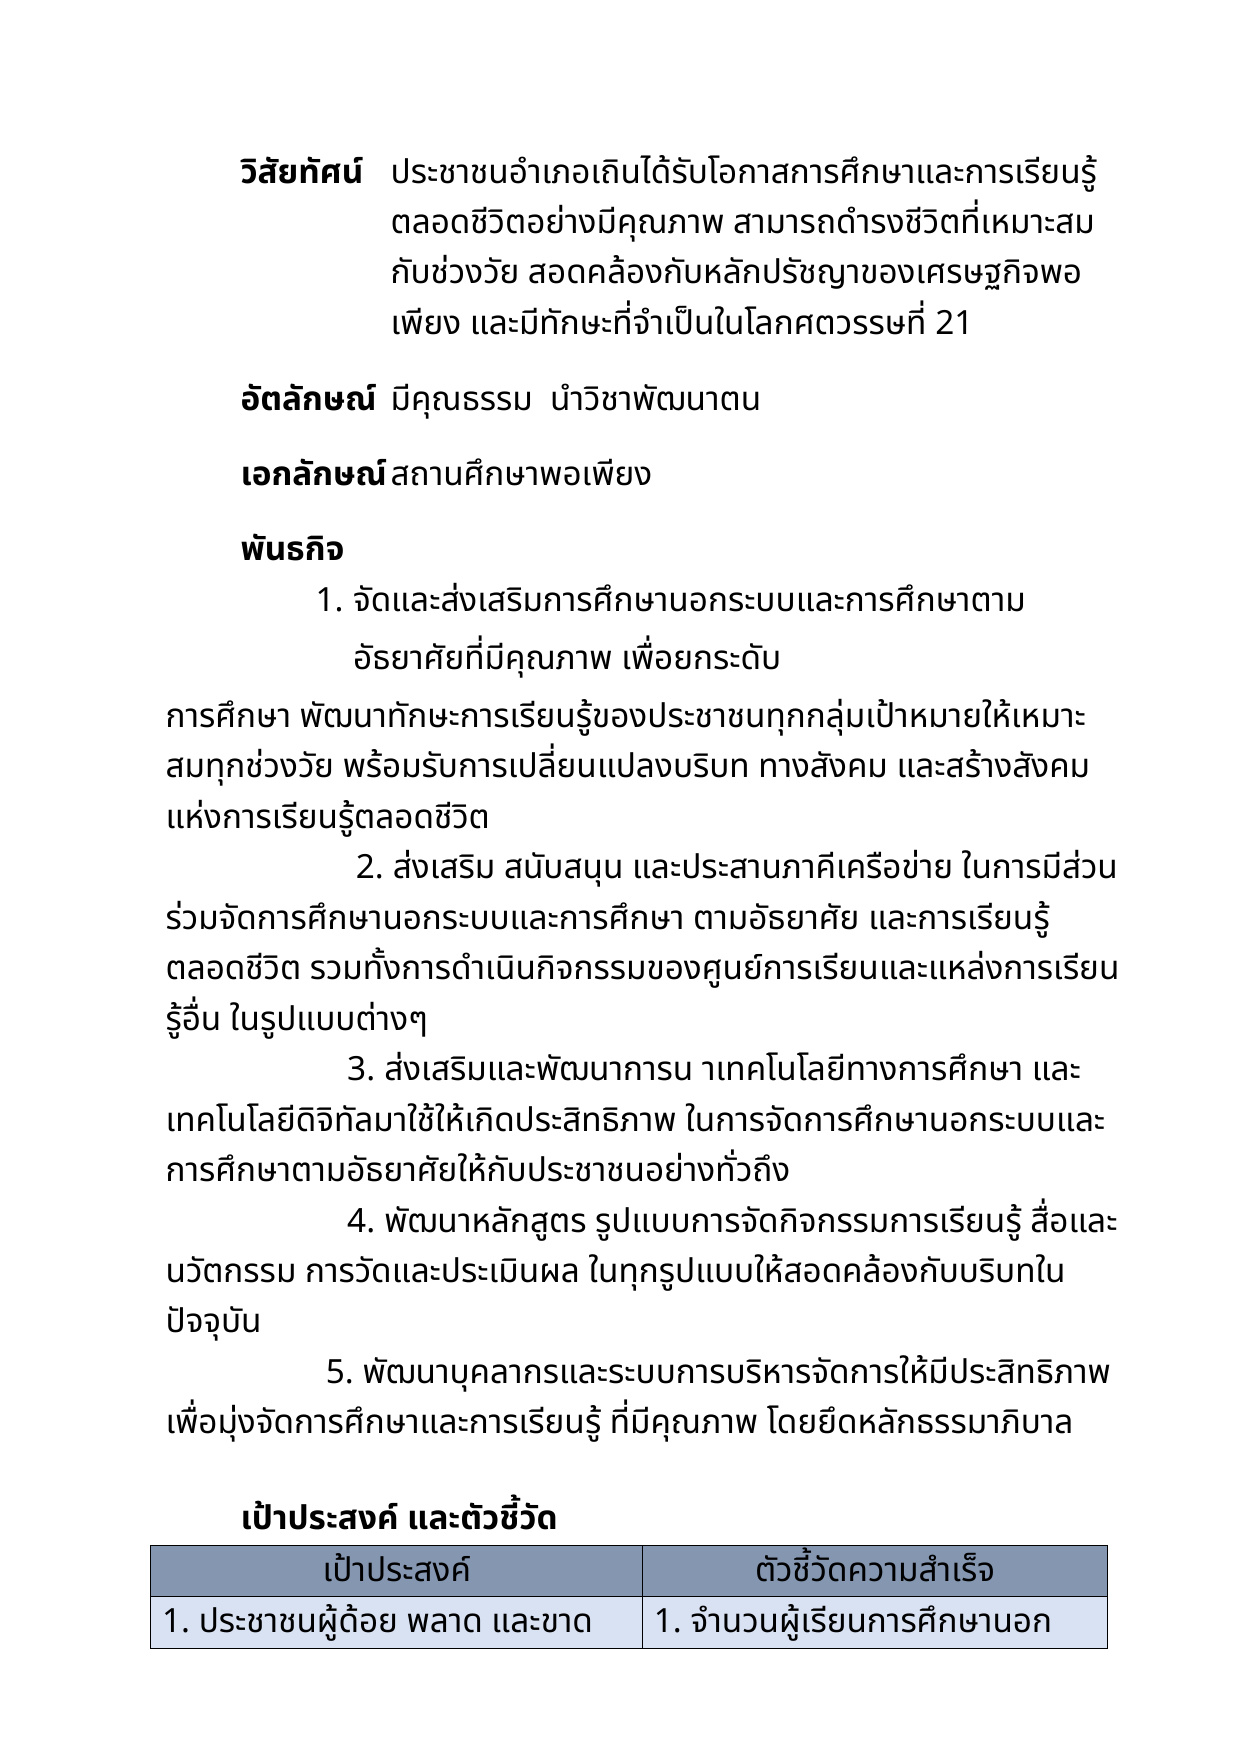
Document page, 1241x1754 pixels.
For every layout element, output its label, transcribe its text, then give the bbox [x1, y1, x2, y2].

text เป้าประสงค์ และตัวชี้วัด [165, 1494, 1122, 1545]
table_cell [643, 1597, 1107, 1648]
text การศึกษา พัฒนาทักษะการเรียนรู้ของประชาชนทุกกลุ่มเป้าหมายให้เหมาะสมทุกช่วงวัย พร้อมรับการเปลี่ยนแปลงบริบท ทางสังคม และสร้างสังคมแห่งการเรียนรู้ตลอดชีวิต 2. ส่งเสริม สนับสนุน และประสานภาคีเครือข่าย ในการมีส่วนร่วมจัดการศึกษานอกระบบและการศึกษา ตามอัธยาศัย และการเรียนรู้ตลอดชีวิต รวมทั้งการดำเนินกิจกรรมของศูนย์การเรียนและแหล่งการเรียนรู้อื่น ในรูปแบบต่างๆ 3. ส่งเสริมและพัฒนาการน าเทคโนโลยีทางการศึกษา และเทคโนโลยีดิจิทัลมาใช้ให้เกิดประสิทธิภาพ ในการจัดการศึกษานอกระบบและการศึกษาตามอัธยาศัยให้กับประชาชนอย่างทั่วถึง 4. พัฒนาหลักสูตร รูปแบบการจัดกิจกรรมการเรียนรู้ สื่อและนวัตกรรม การวัดและประเมินผล ในทุกรูปแบบให้สอดคล้องกับบริบทในปัจจุบัน 5. พัฒนาบุคลากรและระบบการบริหารจัดการให้มีประสิทธิภาพ เพื่อมุ่งจัดการศึกษาและการเรียนรู้ ที่มีคุณภาพ โดยยึดหลักธรรมาภิบาล [165, 692, 1122, 1449]
text เอกลักษณ์ สถานศึกษาพอเพียง [210, 450, 1122, 500]
list จัดและส่งเสริมการศึกษานอกระบบและการศึกษาตามอัธยาศัยที่มีคุณภาพ เพื่อยกระดับ [315, 576, 1122, 684]
table_header เป้าประสงค์ [151, 1546, 642, 1596]
text พันธกิจ [165, 525, 1122, 576]
text วิสัยทัศน์ ประชาชนอำเภอเถินได้รับโอกาสการศึกษาและการเรียนรู้ตลอดชีวิตอย่างมีคุณภาพ สามารถดำรงชีวิตที่เหมาะสมกับช่วงวัย สอดคล้องกับหลักปรัชญาของเศรษฐกิจพอเพียง และมีทักษะที่จำเป็นในโลกศตวรรษที่ 21 [240, 148, 1122, 349]
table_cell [151, 1597, 642, 1648]
table_header ตัวชี้วัดความสำเร็จ [643, 1546, 1107, 1596]
text อัตลักษณ์ มีคุณธรรม นำวิชาพัฒนาตน [165, 374, 1122, 425]
